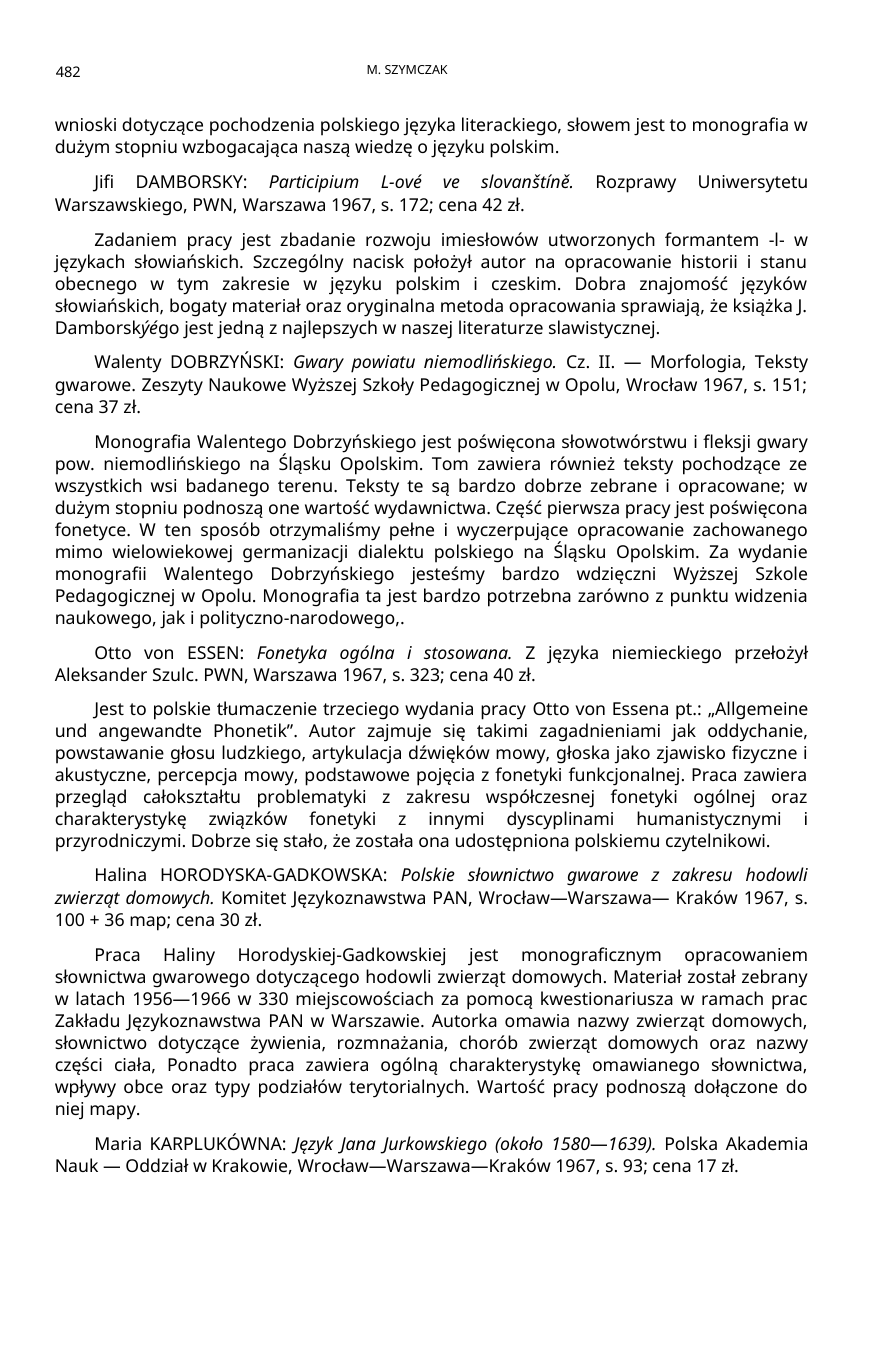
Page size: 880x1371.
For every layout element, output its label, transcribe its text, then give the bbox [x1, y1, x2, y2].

text Jifi DAMBORSKY: Participium L-ové ve slovanštíně. Rozprawy Uniwersytetu Warszawskiego, PWN, Warszawa 1967, s. 172; cena 42 zł. [54, 171, 808, 216]
text Maria KARPLUKÓWNA: Język Jana Jurkowskiego (około 1580—1639). Polska Akademia Nauk — Oddział w Krakowie, Wrocław—Warszawa—Kraków 1967, s. 93; cena 17 zł. [54, 1132, 808, 1177]
text 482 [56, 66, 81, 80]
text wnioski dotyczące pochodzenia polskiego języka literackiego, słowem jest to monografia w dużym stopniu wzbogacająca naszą wiedzę o języku polskim. [54, 113, 808, 158]
text M. SZYMCZAK [366, 64, 448, 77]
text Otto von ESSEN: Fonetyka ogólna i stosowana. Z języka niemieckiego przełożył Aleksander Szulc. PWN, Warszawa 1967, s. 323; cena 40 zł. [54, 642, 808, 686]
text Jest to polskie tłumaczenie trzeciego wydania pracy Otto von Essena pt.: „Allgemeine und angewandte Phonetik”. Autor zajmuje się takimi zagadnieniami jak oddychanie, powstawanie głosu ludzkiego, artykulacja dźwięków mowy, głoska jako zjawisko fizyczne i akustyczne, percepcja mowy, podstawowe pojęcia z fonetyki funkcjonalnej. Praca zawiera przegląd całokształtu problematyki z zakresu współczesnej fonetyki ogólnej oraz charakterystykę związków fonetyki z innymi dyscyplinami humanistycznymi i przyrodniczymi. Dobrze się stało, że została ona udostępniona polskiemu czytelnikowi. [54, 698, 808, 852]
text Monografia Walentego Dobrzyńskiego jest poświęcona słowotwórstwu i fleksji gwary pow. niemodlińskiego na Śląsku Opolskim. Tom zawiera również teksty pochodzące ze wszystkich wsi badanego terenu. Teksty te są bardzo dobrze zebrane i opracowane; w dużym stopniu podnoszą one wartość wydawnictwa. Część pierwsza pracy jest poświęcona fonetyce. W ten sposób otrzymaliśmy pełne i wyczerpujące opracowanie zachowanego mimo wielowiekowej germanizacji dialektu polskiego na Śląsku Opolskim. Za wydanie monografii Walentego Dobrzyńskiego jesteśmy bardzo wdzięczni Wyższej Szkole Pedagogicznej w Opolu. Monografia ta jest bardzo potrzebna zarówno z punktu widzenia naukowego, jak i polityczno-narodowego,. [54, 431, 808, 629]
text Zadaniem pracy jest zbadanie rozwoju imiesłowów utworzonych formantem -l- w językach słowiańskich. Szczególny nacisk położył autor na opracowanie historii i stanu obecnego w tym zakresie w języku polskim i czeskim. Dobra znajomość języków słowiańskich, bogaty materiał oraz oryginalna metoda opracowania sprawiają, że książka J. Damborskýégo jest jedną z najlepszych w naszej literaturze slawistycznej. [54, 229, 808, 339]
text Praca Haliny Horodyskiej-Gadkowskiej jest monograficznym opracowaniem słownictwa gwarowego dotyczącego hodowli zwierząt domowych. Materiał został zebrany w latach 1956—1966 w 330 miejscowościach za pomocą kwestionariusza w ramach prac Zakładu Językoznawstwa PAN w Warszawie. Autorka omawia nazwy zwierząt domowych, słownictwo dotyczące żywienia, rozmnażania, chorób zwierząt domowych oraz nazwy części ciała, Ponadto praca zawiera ogólną charakterystykę omawianego słownictwa, wpływy obce oraz typy podziałów terytorialnych. Wartość pracy podnoszą dołączone do niej mapy. [54, 944, 808, 1120]
text Halina HORODYSKA-GADKOWSKA: Polskie słownictwo gwarowe z zakresu hodowli zwierząt domowych. Komitet Językoznawstwa PAN, Wrocław—Warszawa— Kraków 1967, s. 100 + 36 map; cena 30 zł. [54, 864, 808, 931]
text Walenty DOBRZYŃSKI: Gwary powiatu niemodlińskiego. Cz. II. — Morfologia, Teksty gwarowe. Zeszyty Naukowe Wyższej Szkoły Pedagogicznej w Opolu, Wrocław 1967, s. 151; cena 37 zł. [54, 351, 808, 418]
